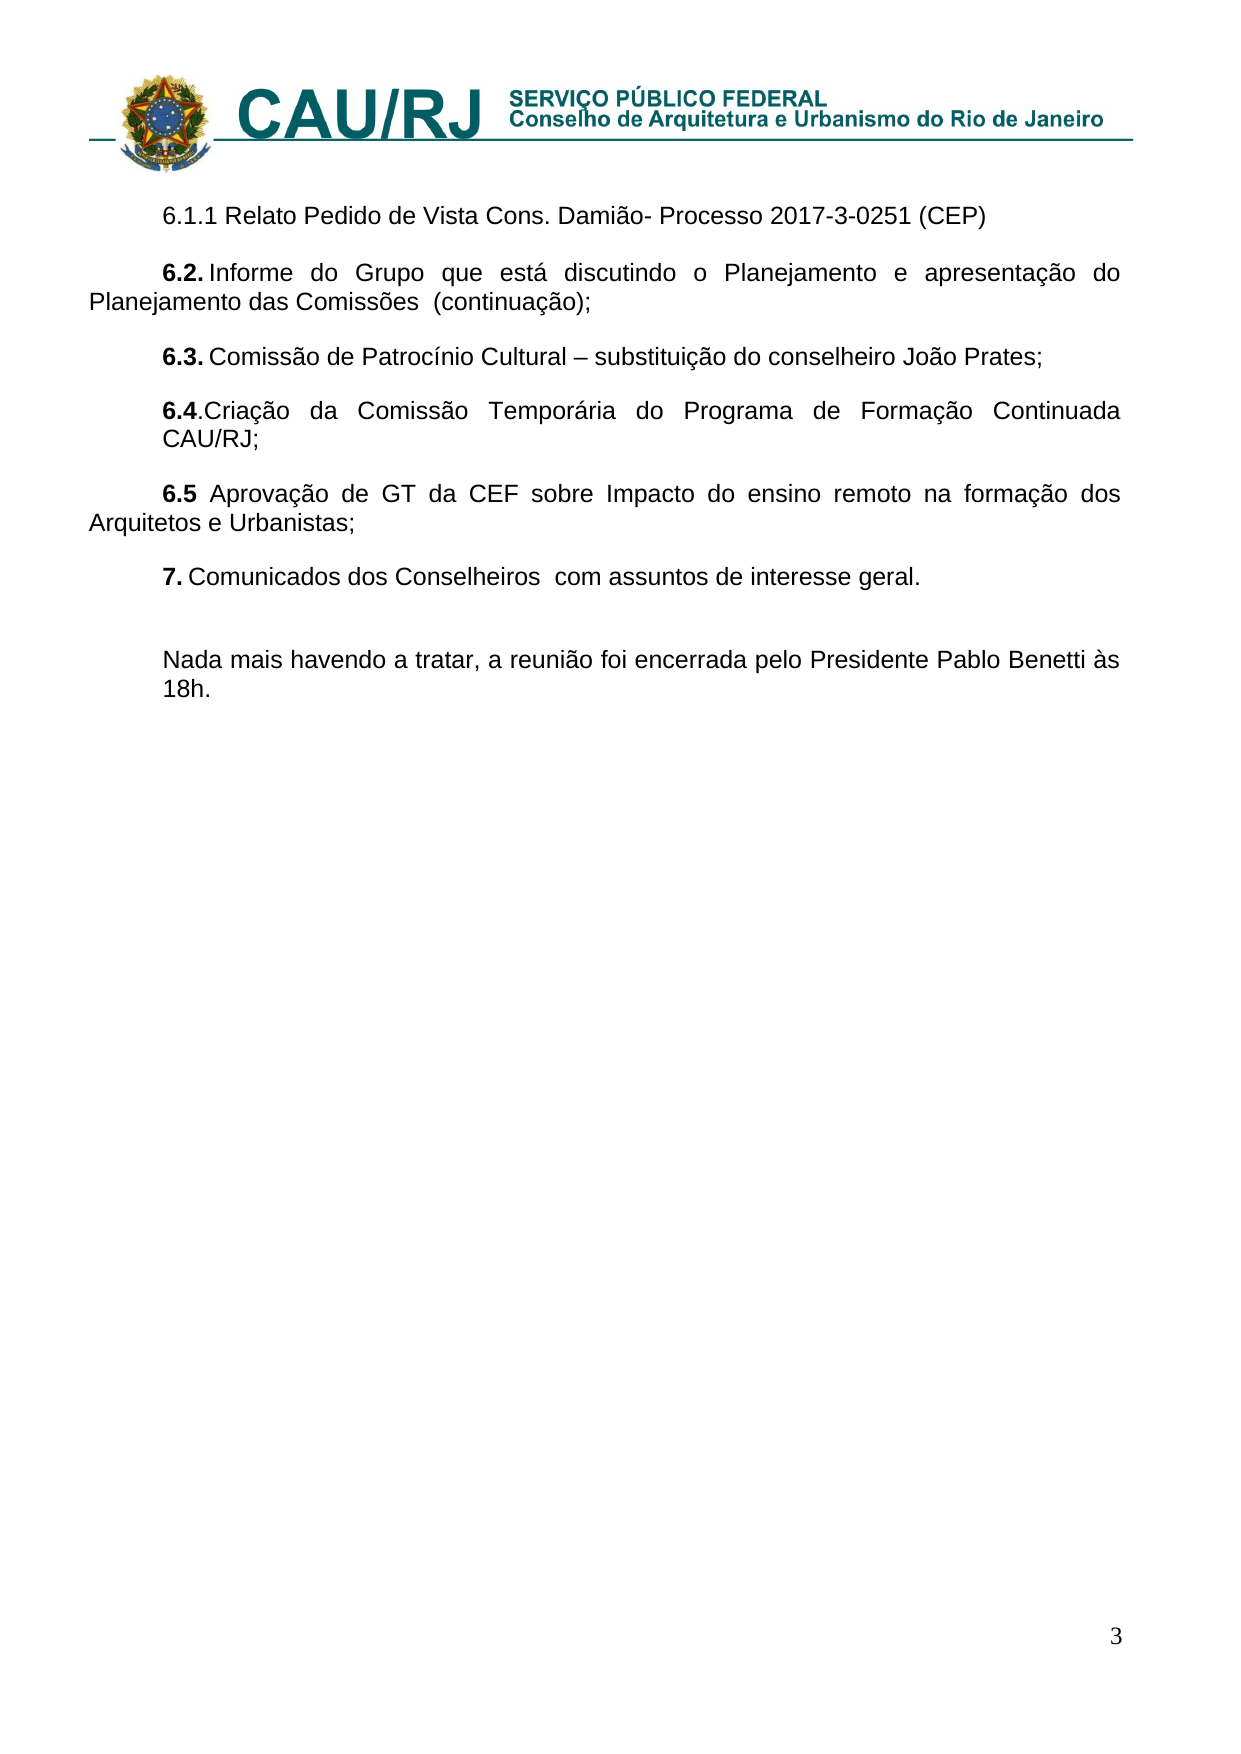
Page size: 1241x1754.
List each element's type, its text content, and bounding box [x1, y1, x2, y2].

text 6.2. Informe do Grupo que está discutindo o Planejamento e apresentação do Planejamento das Comissões (continuação); [89, 258, 1122, 316]
picture [88, 75, 1135, 173]
text 6.3. Comissão de Patrocínio Cultural – substituição do conselheiro João Prates; [89, 341, 1122, 370]
text 6.1.1 Relato Pedido de Vista Cons. Damião- Processo 2017-3-0251 (CEP) [89, 201, 1122, 230]
text Nada mais havendo a tratar, a reunião foi encerrada pelo Presidente Pablo Benetti às 18h. [162, 645, 1122, 702]
text 6.5 Aprovação de GT da CEF sobre Impacto do ensino remoto na formação dos Arquitetos e Urbanistas; [89, 479, 1122, 536]
text 6.4.Criação da Comissão Temporária do Programa de Formação Continuada CAU/RJ; [162, 396, 1122, 453]
text 7. Comunicados dos Conselheiros com assuntos de interesse geral. [162, 562, 1122, 591]
